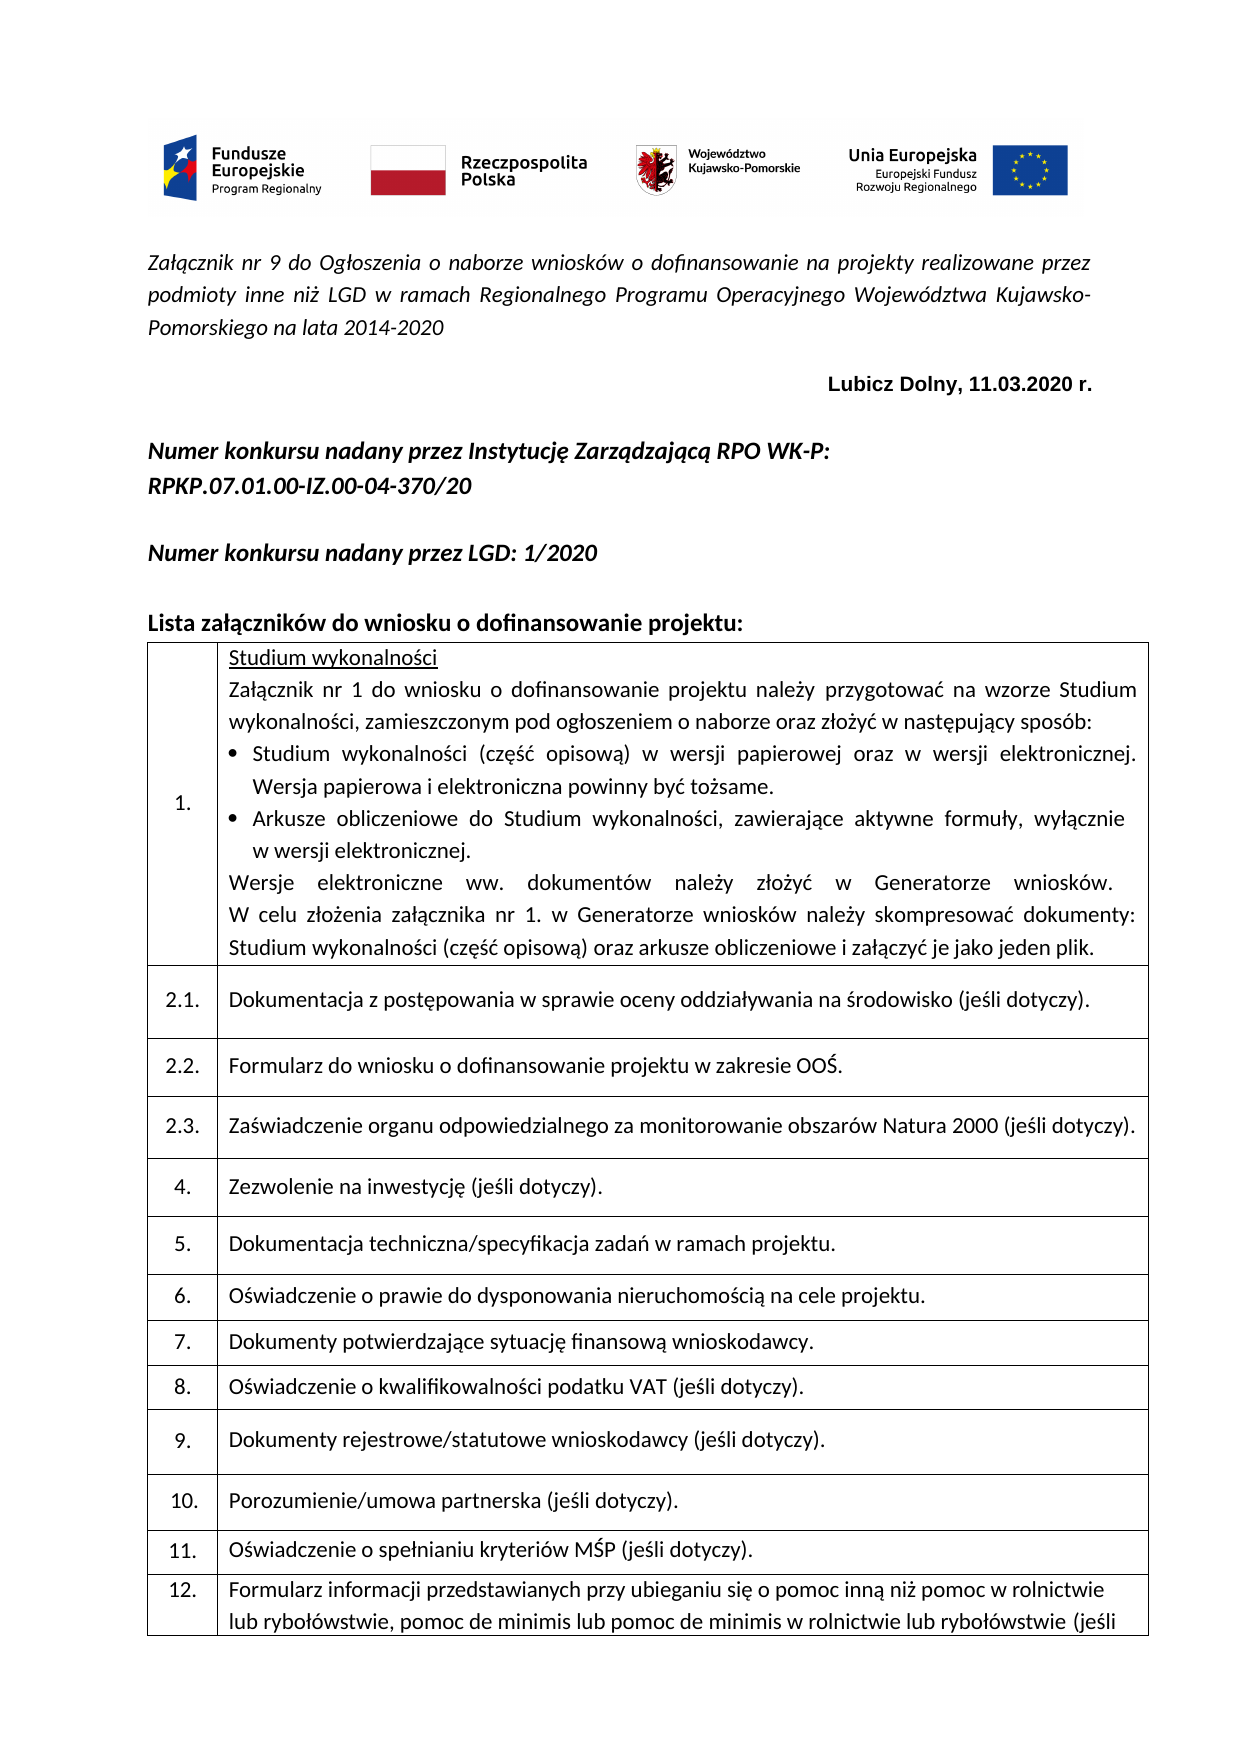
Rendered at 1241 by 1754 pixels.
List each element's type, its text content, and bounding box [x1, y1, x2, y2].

picture [147, 118, 1084, 217]
table_cell 6. [148, 1275, 217, 1319]
table_cell 10. [148, 1475, 217, 1530]
text Załącznik nr 9 do Ogłoszenia o naborze wniosków o dofinansowanie na projekty realizowane przez podmioty inne niż LGD w ramach Regionalnego Programu Operacyjnego Województwa Kujawsko-Pomorskiego na lata 2014-2020 [148, 248, 1093, 341]
text Lubicz Dolny, 11.03.2020 r. [443, 372, 1093, 396]
table_cell Dokumenty rejestrowe/statutowe wnioskodawcy (jeśli dotyczy). [218, 1410, 1148, 1474]
table_cell Zaświadczenie organu odpowiedzialnego za monitorowanie obszarów Natura 2000 (jeśli dotyczy). [218, 1097, 1148, 1158]
table_cell 11. [148, 1531, 217, 1574]
table_cell Dokumenty potwierdzające sytuację finansową wnioskodawcy. [218, 1321, 1148, 1365]
table_cell Zezwolenie na inwestycję (jeśli dotyczy). [218, 1159, 1148, 1216]
text Lista załączników do wniosku o dofinansowanie projektu: [148, 607, 1093, 637]
table_cell Porozumienie/umowa partnerska (jeśli dotyczy). [218, 1475, 1148, 1530]
table_cell 7. [148, 1321, 217, 1365]
table_cell 4. [148, 1159, 217, 1216]
table_cell Dokumentacja z postępowania w sprawie oceny oddziaływania na środowisko (jeśli dotyczy). [218, 966, 1148, 1037]
table_cell 12. [148, 1575, 217, 1635]
table_cell 2.2. [148, 1039, 217, 1096]
table_cell Formularz do wniosku o dofinansowanie projektu w zakresie OOŚ. [218, 1039, 1148, 1096]
text Numer konkursu nadany przez LGD: 1/2020 [148, 537, 1093, 567]
table_header 1. [148, 643, 217, 964]
table_cell 8. [148, 1366, 217, 1409]
table_cell Oświadczenie o prawie do dysponowania nieruchomością na cele projektu. [218, 1275, 1148, 1319]
table_header Studium wykonalności Załącznik nr 1 do wniosku o dofinansowanie projektu należy przygotować na wzorze Studium wykonalności, zamieszczonym pod ogłoszeniem o naborze oraz złożyć w następujący sposób: Studium wykonalności (część opisową) w wersji papierowej oraz w wersji elektronicznej. Wersja papierowa i elektroniczna powinny być tożsame. Arkusze obliczeniowe do Studium wykonalności, zawierające aktywne formuły, wyłącznie w wersji elektronicznej. Wersje elektroniczne ww. dokumentów należy złożyć w Generatorze wniosków. W celu złożenia załącznika nr 1. w Generatorze wniosków należy skompresować dokumenty: Studium wykonalności (część opisową) oraz arkusze obliczeniowe i załączyć je jako jeden plik. [218, 643, 1148, 964]
table_cell 9. [148, 1410, 217, 1474]
table_cell 2.3. [148, 1097, 217, 1158]
table_cell Oświadczenie o kwalifikowalności podatku VAT (jeśli dotyczy). [218, 1366, 1148, 1409]
table_cell 2.1. [148, 966, 217, 1037]
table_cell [218, 1575, 1148, 1635]
text Numer konkursu nadany przez Instytucję Zarządzającą RPO WK-P: RPKP.07.01.00-IZ.00-04-370/20 [148, 435, 1093, 500]
table_cell Oświadczenie o spełnianiu kryteriów MŚP (jeśli dotyczy). [218, 1531, 1148, 1574]
table_cell Dokumentacja techniczna/specyfikacja zadań w ramach projektu. [218, 1217, 1148, 1274]
table_cell 5. [148, 1217, 217, 1274]
